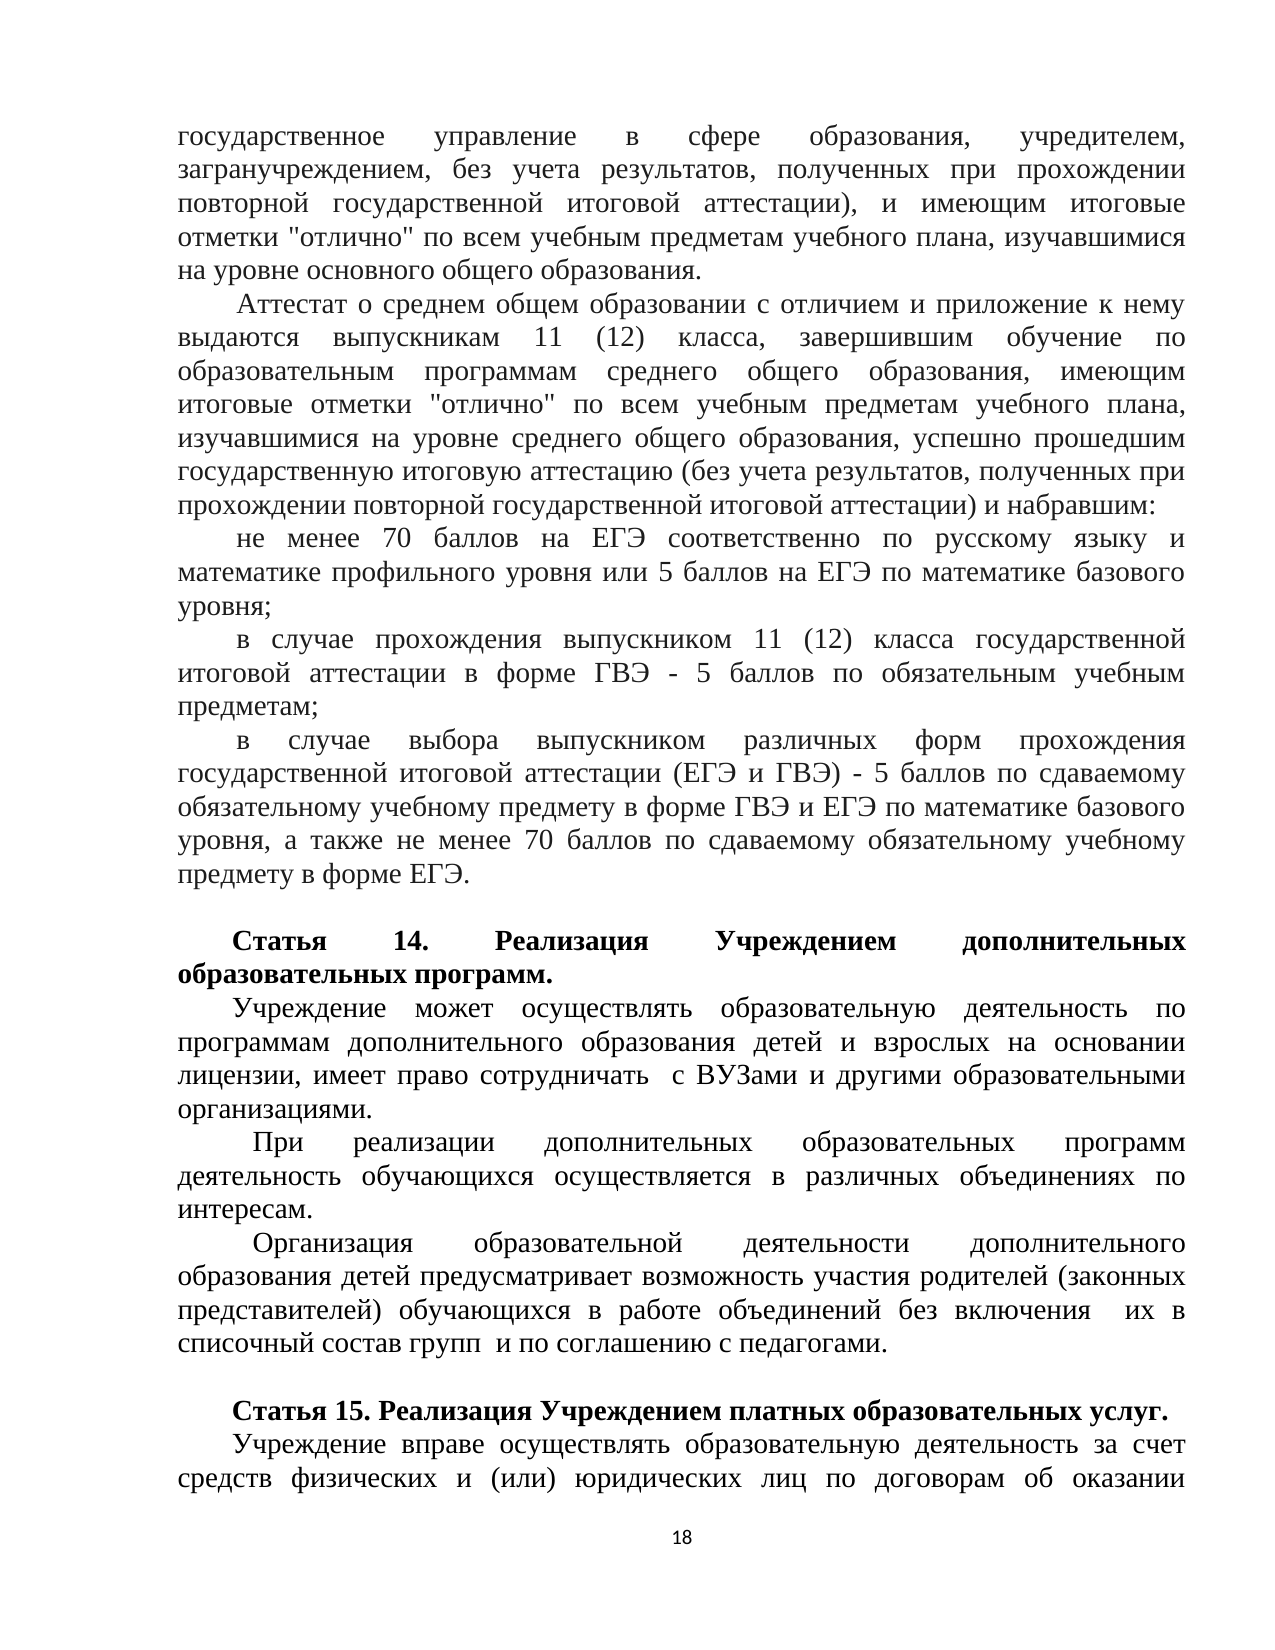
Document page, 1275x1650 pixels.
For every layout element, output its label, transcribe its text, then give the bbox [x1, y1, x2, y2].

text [177, 118, 1186, 286]
text Статья 14. Реализация Учреждением дополнительных образовательных программ. [177, 923, 1186, 990]
text в случае выбора выпускником различных форм прохождения государственной итоговой аттестации (ЕГЭ и ГВЭ) - 5 баллов по сдаваемому обязательному учебному предмету в форме ГВЭ и ЕГЭ по математике базового уровня, а также не менее 70 баллов по сдаваемому обязательному учебному предмету в форме ЕГЭ. [177, 722, 1186, 889]
text Учреждение может осуществлять образовательную деятельность по программам дополнительного образования детей и взрослых на основании лицензии, имеет право сотрудничать с ВУЗами и другими образовательными организациями. [177, 990, 1186, 1124]
text Организация образовательной деятельности дополнительного образования детей предусматривает возможность участия родителей (законных представителей) обучающихся в работе объединений без включения их в списочный состав групп и по соглашению с педагогами. [177, 1225, 1186, 1359]
text не менее 70 баллов на ЕГЭ соответственно по русскому языку и математике профильного уровня или 5 баллов на ЕГЭ по математике базового уровня; [177, 521, 1186, 621]
text При реализации дополнительных образовательных программ деятельность обучающихся осуществляется в различных объединениях по интересам. [177, 1124, 1186, 1225]
text в случае прохождения выпускником 11 (12) класса государственной итоговой аттестации в форме ГВЭ - 5 баллов по обязательным учебным предметам; [177, 621, 1186, 722]
text Аттестат о среднем общем образовании с отличием и приложение к нему выдаются выпускникам 11 (12) класса, завершившим обучение по образовательным программам среднего общего образования, имеющим итоговые отметки "отлично" по всем учебным предметам учебного плана, изучавшимися на уровне среднего общего образования, успешно прошедшим государственную итоговую аттестацию (без учета результатов, полученных при прохождении повторной государственной итоговой аттестации) и набравшим: [177, 286, 1186, 521]
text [177, 1426, 1186, 1493]
text Статья 15. Реализация Учреждением платных образовательных услуг. [177, 1393, 1186, 1426]
